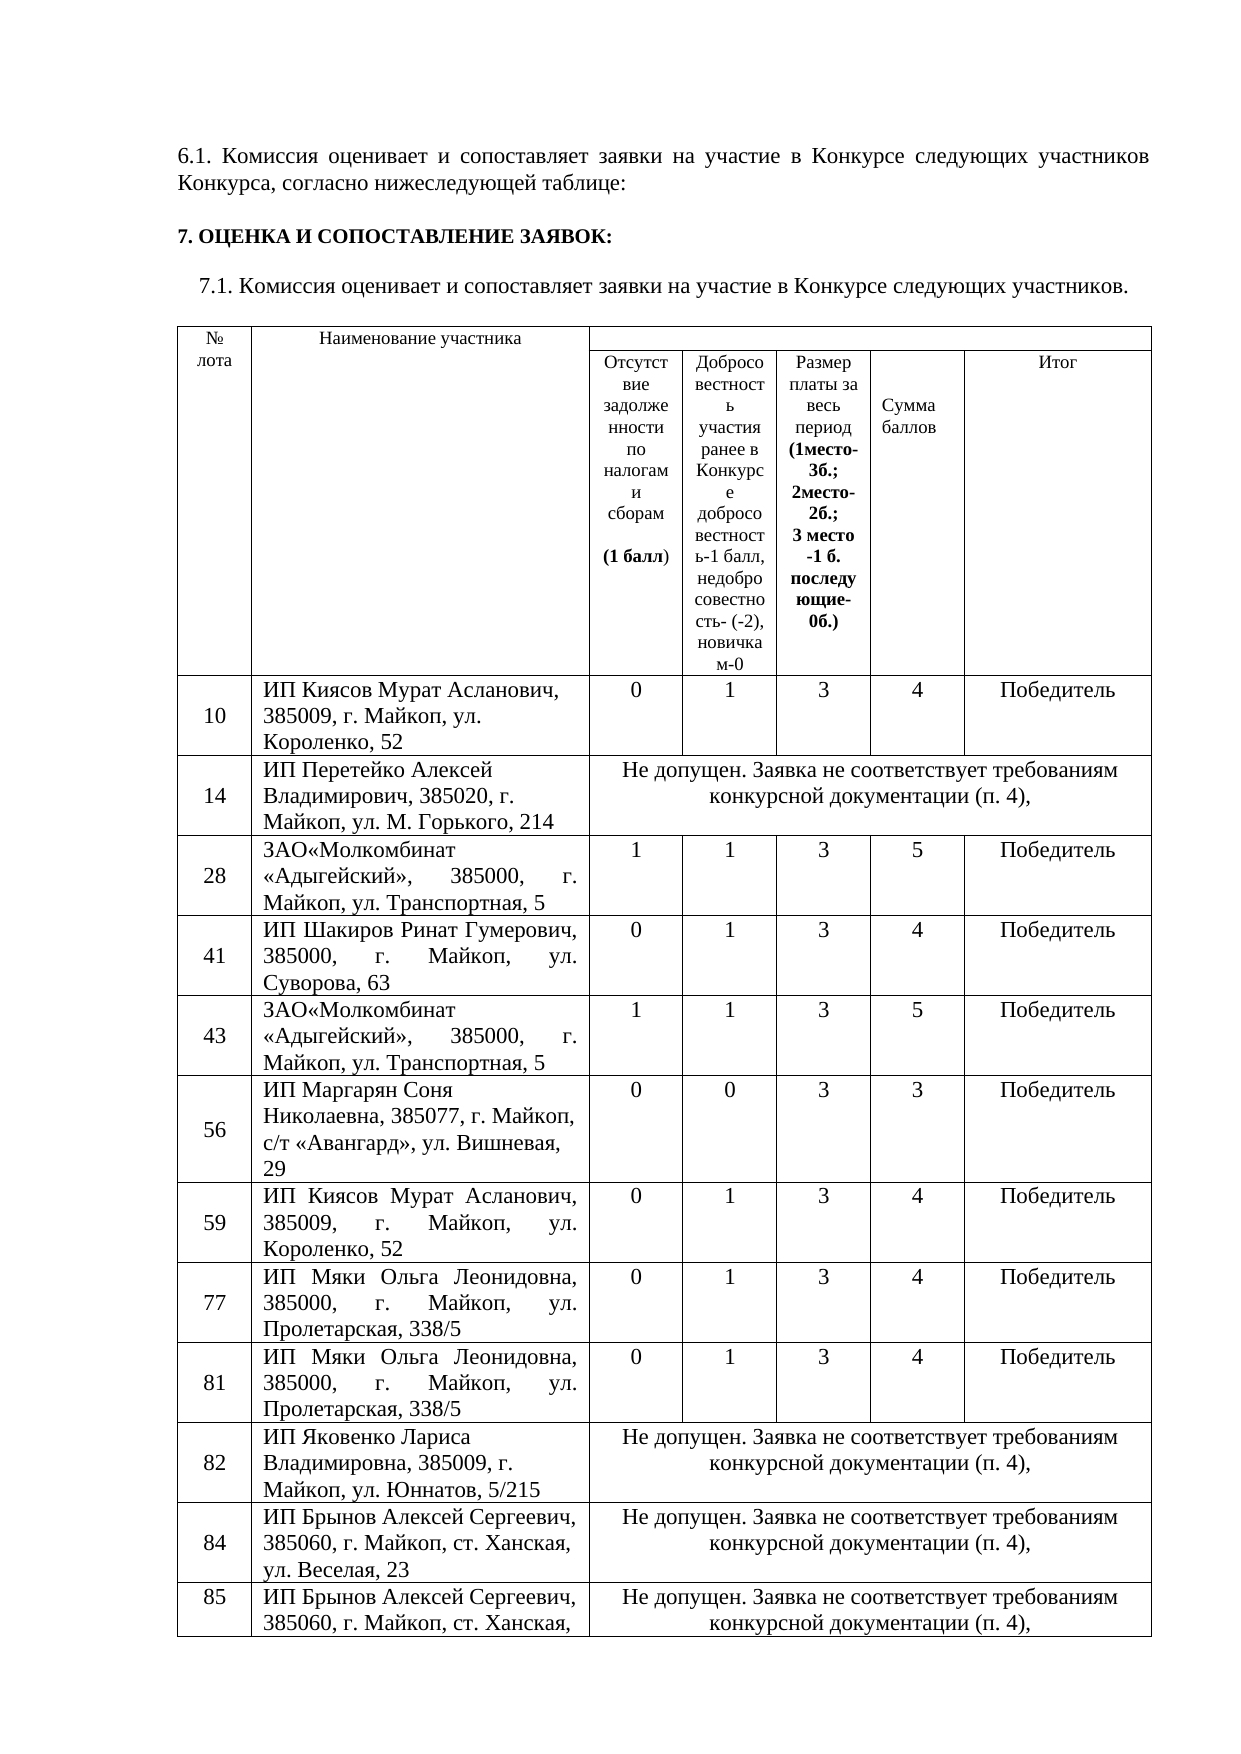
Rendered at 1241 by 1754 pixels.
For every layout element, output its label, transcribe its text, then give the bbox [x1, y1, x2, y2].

table_cell ИП Яковенко Лариса Владимировна, 385009, г. Майкоп, ул. Юннатов, 5/215 [252, 1423, 589, 1502]
table_cell Победитель [965, 1343, 1151, 1422]
table_cell 1 [683, 916, 776, 995]
table_cell 0 [590, 1263, 682, 1342]
table_header [590, 327, 1151, 350]
table_cell 82 [178, 1423, 251, 1502]
table_cell Победитель [965, 676, 1151, 755]
table_cell Победитель [965, 836, 1151, 915]
table_cell 14 [178, 756, 251, 835]
text 7. ОЦЕНКА И СОПОСТАВЛЕНИЕ ЗАЯВОК: [177, 224, 1152, 248]
table_cell 4 [871, 1343, 964, 1422]
table_cell 0 [590, 1183, 682, 1262]
table_cell Победитель [965, 996, 1151, 1075]
table_cell 5 [871, 996, 964, 1075]
table_header Наименование участника [252, 327, 589, 674]
table_cell 1 [590, 836, 682, 915]
table_cell 1 [683, 836, 776, 915]
table_cell Победитель [965, 1183, 1151, 1262]
table_cell 1 [683, 996, 776, 1075]
table_cell Не допущен. Заявка не соответствует требованиям конкурсной документации (п. 4), [590, 1423, 1151, 1502]
table_cell 28 [178, 836, 251, 915]
table_cell Победитель [965, 916, 1151, 995]
table_cell 4 [871, 676, 964, 755]
table_cell Размер платы за весь период (1место-3б.; 2место-2б.; 3 место -1 б. последующие-0б.) [777, 351, 870, 674]
table_cell Итог [965, 351, 1151, 674]
table_cell 3 [777, 1076, 870, 1182]
table_cell ИП Маргарян Соня Николаевна, 385077, г. Майкоп, с/т «Авангард», ул. Вишневая, 29 [252, 1076, 589, 1182]
table_cell Не допущен. Заявка не соответствует требованиям конкурсной документации (п. 4), [590, 756, 1151, 835]
table_cell 10 [178, 676, 251, 755]
table_cell ИП Киясов Мурат Асланович, 385009, г. Майкоп, ул. Короленко, 52 [252, 1183, 589, 1262]
table_cell 3 [777, 1343, 870, 1422]
table_cell 43 [178, 996, 251, 1075]
table_cell Победитель [965, 1263, 1151, 1342]
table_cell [590, 1583, 1151, 1636]
table_cell 77 [178, 1263, 251, 1342]
table_cell ИП Киясов Мурат Асланович, 385009, г. Майкоп, ул. Короленко, 52 [252, 676, 589, 755]
text 7.1. Комиссия оценивает и сопоставляет заявки на участие в Конкурсе следующих участников. [177, 272, 1152, 298]
table_cell 3 [777, 916, 870, 995]
table_cell 0 [590, 676, 682, 755]
table_cell 4 [871, 1263, 964, 1342]
table_cell ИП Мяки Ольга Леонидовна, 385000, г. Майкоп, ул. Пролетарская, 338/5 [252, 1343, 589, 1422]
table_cell 3 [777, 1183, 870, 1262]
table_cell 85 [178, 1583, 251, 1636]
table_cell 3 [777, 996, 870, 1075]
table_cell 41 [178, 916, 251, 995]
table_cell 56 [178, 1076, 251, 1182]
table_cell ЗАО«Молкомбинат «Адыгейский», 385000, г. Майкоп, ул. Транспортная, 5 [252, 836, 589, 915]
table_header № лота [178, 327, 251, 674]
table_cell 4 [871, 916, 964, 995]
table_cell ИП Шакиров Ринат Гумерович, 385000, г. Майкоп, ул. Суворова, 63 [252, 916, 589, 995]
table_cell ЗАО«Молкомбинат «Адыгейский», 385000, г. Майкоп, ул. Транспортная, 5 [252, 996, 589, 1075]
table_cell 3 [777, 1263, 870, 1342]
table_cell 3 [871, 1076, 964, 1182]
table_cell 0 [590, 1076, 682, 1182]
table_cell Сумма баллов [871, 351, 964, 674]
table_cell Отсутствие задолженности по налогам и сборам (1 балл) [590, 351, 682, 674]
table_cell 1 [683, 1183, 776, 1262]
table_cell 4 [871, 1183, 964, 1262]
table_cell 81 [178, 1343, 251, 1422]
table_cell 84 [178, 1503, 251, 1582]
table_cell 1 [590, 996, 682, 1075]
table_cell ИП Брынов Алексей Сергеевич, 385060, г. Майкоп, ст. Ханская, ул. Веселая, 23 [252, 1503, 589, 1582]
table_cell Победитель [965, 1076, 1151, 1182]
table_cell ИП Перетейко Алексей Владимирович, 385020, г. Майкоп, ул. М. Горького, 214 [252, 756, 589, 835]
table_cell 1 [683, 1263, 776, 1342]
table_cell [252, 1583, 589, 1636]
table_cell Не допущен. Заявка не соответствует требованиям конкурсной документации (п. 4), [590, 1503, 1151, 1582]
table_cell 3 [777, 676, 870, 755]
table_cell Добросовестность участия ранее в Конкурсе добросовестность-1 балл, недобросовестность- (-2), новичкам-0 [683, 351, 776, 674]
table_cell ИП Мяки Ольга Леонидовна, 385000, г. Майкоп, ул. Пролетарская, 338/5 [252, 1263, 589, 1342]
table_cell 0 [590, 916, 682, 995]
table_cell 0 [683, 1076, 776, 1182]
text 6.1. Комиссия оценивает и сопоставляет заявки на участие в Конкурсе следующих участников Конкурса, согласно нижеследующей таблице: [177, 142, 1152, 195]
table_cell 1 [683, 1343, 776, 1422]
table_cell 0 [590, 1343, 682, 1422]
table_cell 1 [683, 676, 776, 755]
table_cell 5 [871, 836, 964, 915]
table_cell 59 [178, 1183, 251, 1262]
table_cell 3 [777, 836, 870, 915]
